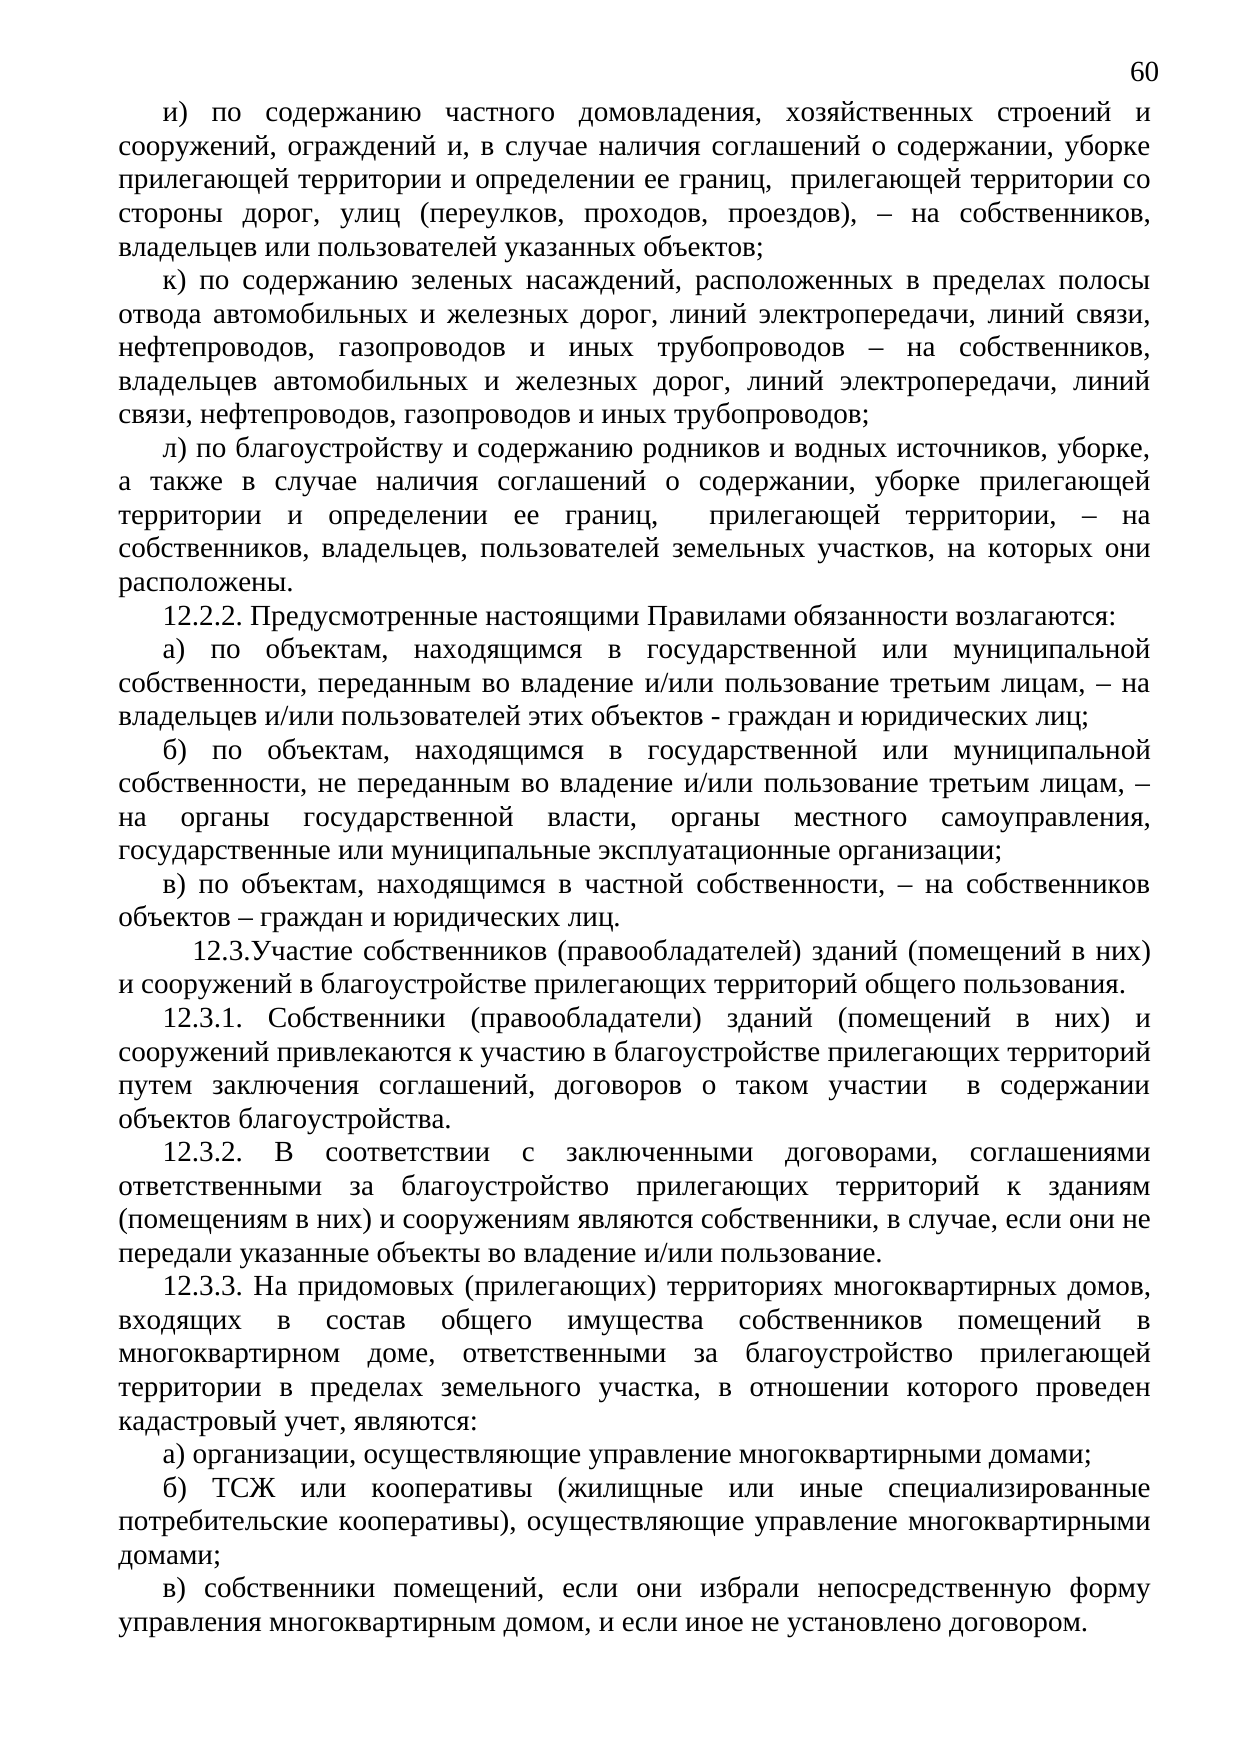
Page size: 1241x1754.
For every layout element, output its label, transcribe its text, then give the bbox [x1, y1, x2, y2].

text б) ТСЖ или кооперативы (жилищные или иные специализированные потребительские кооперативы), осуществляющие управление многоквартирными домами; [118, 1470, 1152, 1570]
text 12.3.1. Собственники (правообладатели) зданий (помещений в них) и сооружений привлекаются к участию в благоустройстве прилегающих территорий путем заключения соглашений, договоров о таком участии в содержании объектов благоустройства. [118, 1000, 1152, 1134]
text л) по благоустройству и содержанию родников и водных источников, уборке, а также в случае наличия соглашений о содержании, уборке прилегающей территории и определении ее границ, прилегающей территории, – на собственников, владельцев, пользователей земельных участков, на которых они расположены. [118, 430, 1152, 598]
text 12.3.3. На придомовых (прилегающих) территориях многоквартирных домов, входящих в состав общего имущества собственников помещений в многоквартирном доме, ответственными за благоустройство прилегающей территории в пределах земельного участка, в отношении которого проведен кадастровый учет, являются: [118, 1268, 1152, 1436]
text и) по содержанию частного домовладения, хозяйственных строений и сооружений, ограждений и, в случае наличия соглашений о содержании, уборке прилегающей территории и определении ее границ, прилегающей территории со стороны дорог, улиц (переулков, проходов, проездов), – на собственников, владельцев или пользователей указанных объектов; [118, 94, 1152, 262]
text б) по объектам, находящимся в государственной или муниципальной собственности, не переданным во владение и/или пользование третьим лицам, – на органы государственной власти, органы местного самоуправления, государственные или муниципальные эксплуатационные организации; [118, 732, 1152, 866]
text 12.3.2. В соответствии с заключенными договорами, соглашениями ответственными за благоустройство прилегающих территорий к зданиям (помещениям в них) и сооружениям являются собственники, в случае, если они не передали указанные объекты во владение и/или пользование. [118, 1134, 1152, 1268]
text а) организации, осуществляющие управление многоквартирными домами; [118, 1436, 1152, 1470]
text в) собственники помещений, если они избрали непосредственную форму управления многоквартирным домом, и если иное не установлено договором. [118, 1570, 1152, 1637]
text 12.3.Участие собственников (правообладателей) зданий (помещений в них) и сооружений в благоустройстве прилегающих территорий общего пользования. [118, 933, 1152, 1000]
text в) по объектам, находящимся в частной собственности, – на собственников объектов – граждан и юридических лиц. [118, 866, 1152, 933]
text 12.2.2. Предусмотренные настоящими Правилами обязанности возлагаются: [118, 598, 1152, 631]
text к) по содержанию зеленых насаждений, расположенных в пределах полосы отвода автомобильных и железных дорог, линий электропередачи, линий связи, нефтепроводов, газопроводов и иных трубопроводов – на собственников, владельцев автомобильных и железных дорог, линий электропередачи, линий связи, нефтепроводов, газопроводов и иных трубопроводов; [118, 262, 1152, 430]
text а) по объектам, находящимся в государственной или муниципальной собственности, переданным во владение и/или пользование третьим лицам, – на владельцев и/или пользователей этих объектов - граждан и юридических лиц; [118, 631, 1152, 732]
